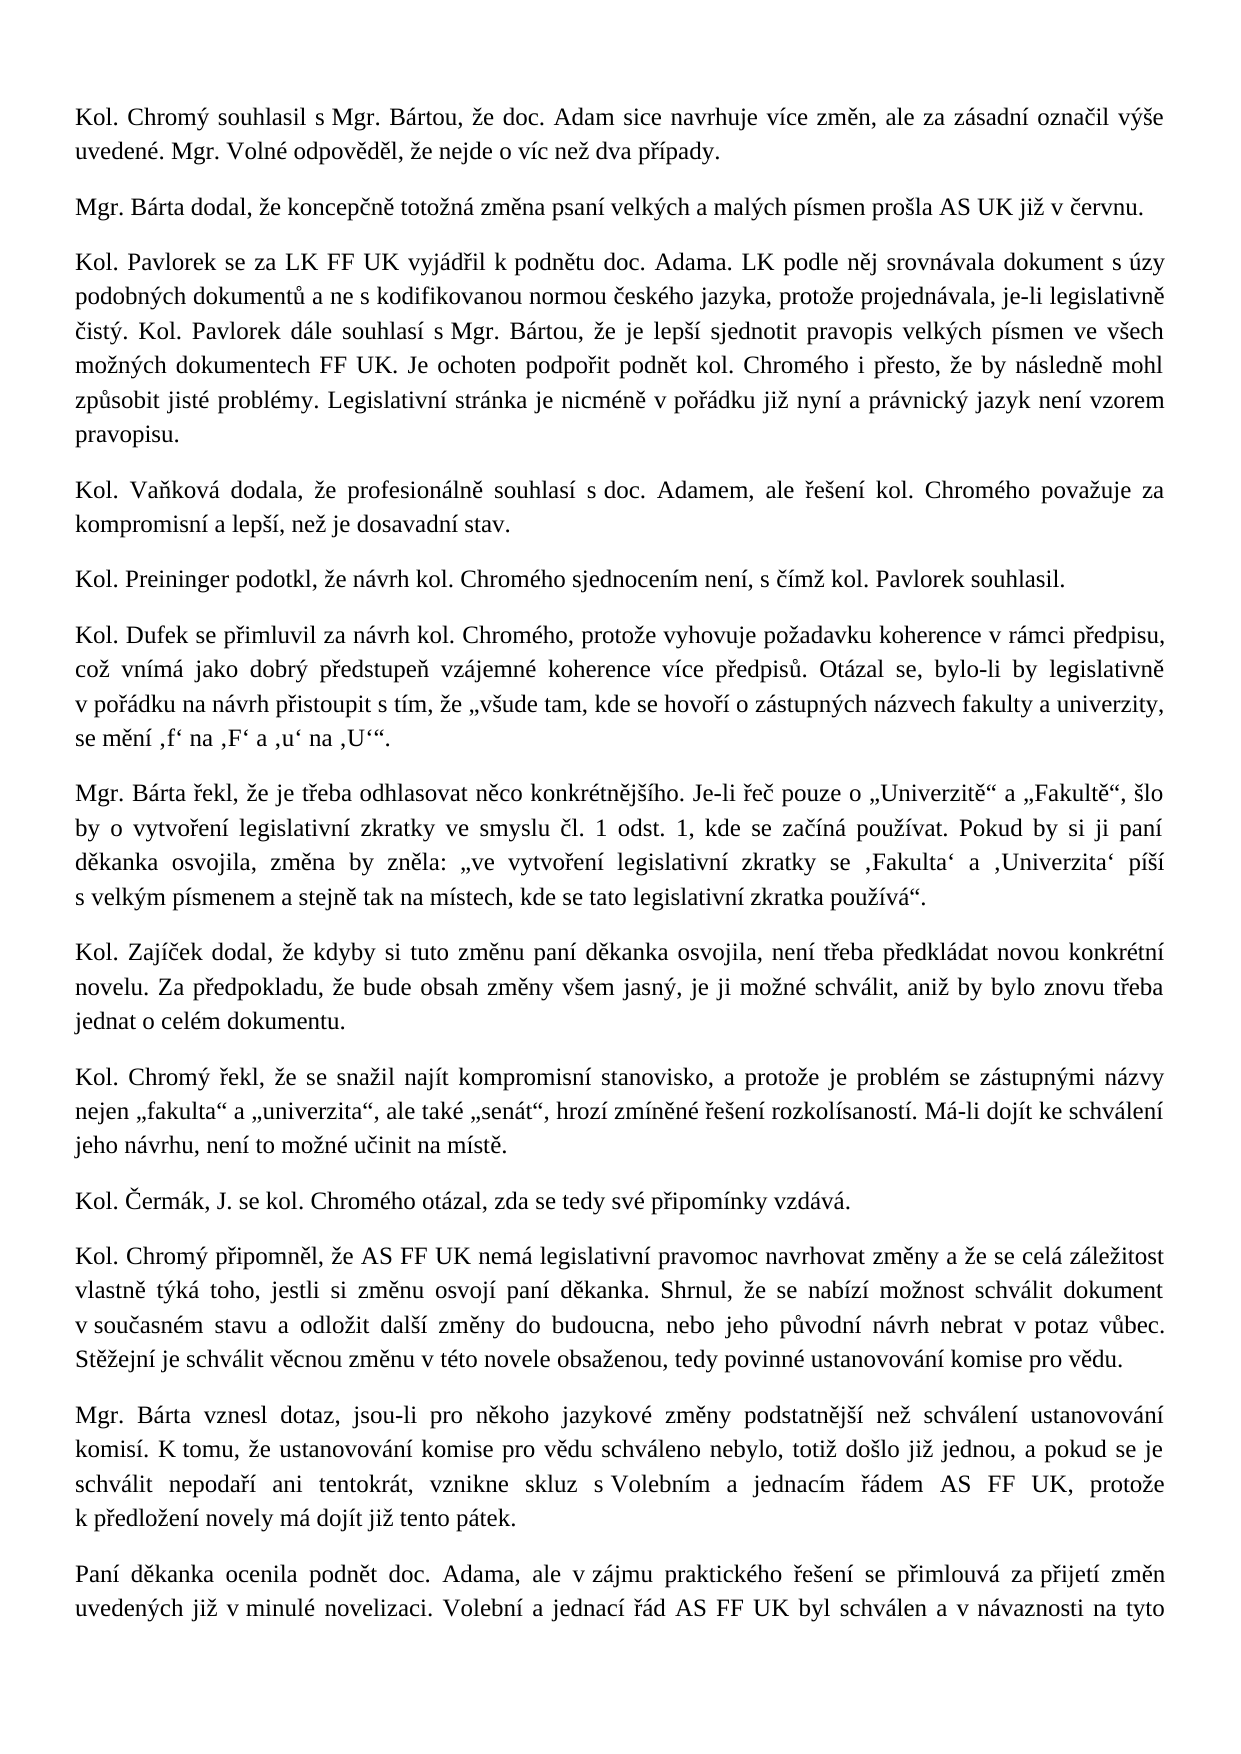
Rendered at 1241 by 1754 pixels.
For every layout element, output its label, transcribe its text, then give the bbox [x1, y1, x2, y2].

text Kol. Preininger podotkl, že návrh kol. Chromého sjednocením není, s čímž kol. Pavlorek souhlasil. [75, 564, 1165, 593]
text Mgr. Bárta dodal, že koncepčně totožná změna psaní velkých a malých písmen prošla AS UK již v červnu. [75, 192, 1165, 220]
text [75, 1559, 1165, 1622]
text Mgr. Bárta vznesl dotaz, jsou-li pro někoho jazykové změny podstatnější než schválení ustanovování komisí. K tomu, že ustanovování komise pro vědu schváleno nebylo, totiž došlo již jednou, a pokud se je schválit nepodaří ani tentokrát, vznikne skluz s Volebním a jednacím řádem AS FF UK, protože k předložení novely má dojít již tento pátek. [75, 1400, 1165, 1532]
text Kol. Čermák, J. se kol. Chromého otázal, zda se tedy své připomínky vzdává. [75, 1186, 1165, 1214]
text Mgr. Bárta řekl, že je třeba odhlasovat něco konkrétnějšího. Je-li řeč pouze o „Univerzitě“ a „Fakultě“, šlo by o vytvoření legislativní zkratky ve smyslu čl. 1 odst. 1, kde se začíná používat. Pokud by si ji paní děkanka osvojila, změna by zněla: „ve vytvoření legislativní zkratky se ‚Fakulta‘ a ‚Univerzita‘ píší s velkým písmenem a stejně tak na místech, kde se tato legislativní zkratka používá“. [75, 778, 1165, 911]
text Kol. Pavlorek se za LK FF UK vyjádřil k podnětu doc. Adama. LK podle něj srovnávala dokument s úzy podobných dokumentů a ne s kodifikovanou normou českého jazyka, protože projednávala, je-li legislativně čistý. Kol. Pavlorek dále souhlasí s Mgr. Bártou, že je lepší sjednotit pravopis velkých písmen ve všech možných dokumentech FF UK. Je ochoten podpořit podnět kol. Chromého i přesto, že by následně mohl způsobit jisté problémy. Legislativní stránka je nicméně v pořádku již nyní a právnický jazyk není vzorem pravopisu. [75, 247, 1165, 448]
text Kol. Chromý souhlasil s Mgr. Bártou, že doc. Adam sice navrhuje více změn, ale za zásadní označil výše uvedené. Mgr. Volné odpověděl, že nejde o víc než dva případy. [75, 102, 1165, 165]
text Kol. Zajíček dodal, že kdyby si tuto změnu paní děkanka osvojila, není třeba předkládat novou konkrétní novelu. Za předpokladu, že bude obsah změny všem jasný, je ji možné schválit, aniž by bylo znovu třeba jednat o celém dokumentu. [75, 937, 1165, 1035]
text Kol. Chromý připomněl, že AS FF UK nemá legislativní pravomoc navrhovat změny a že se celá záležitost vlastně týká toho, jestli si změnu osvojí paní děkanka. Shrnul, že se nabízí možnost schválit dokument v současném stavu a odložit další změny do budoucna, nebo jeho původní návrh nebrat v potaz vůbec. Stěžejní je schválit věcnou změnu v této novele obsaženou, tedy povinné ustanovování komise pro vědu. [75, 1241, 1165, 1373]
text Kol. Vaňková dodala, že profesionálně souhlasí s doc. Adamem, ale řešení kol. Chromého považuje za kompromisní a lepší, než je dosavadní stav. [75, 475, 1165, 538]
text Kol. Dufek se přimluvil za návrh kol. Chromého, protože vyhovuje požadavku koherence v rámci předpisu, což vnímá jako dobrý předstupeň vzájemné koherence více předpisů. Otázal se, bylo-li by legislativně v pořádku na návrh přistoupit s tím, že „všude tam, kde se hovoří o zástupných názvech fakulty a univerzity, se mění ‚f‘ na ‚F‘ a ‚u‘ na ‚U‘“. [75, 620, 1165, 752]
text Kol. Chromý řekl, že se snažil najít kompromisní stanovisko, a protože je problém se zástupnými názvy nejen „fakulta“ a „univerzita“, ale také „senát“, hrozí zmíněné řešení rozkolísaností. Má-li dojít ke schválení jeho návrhu, není to možné učinit na místě. [75, 1062, 1165, 1159]
